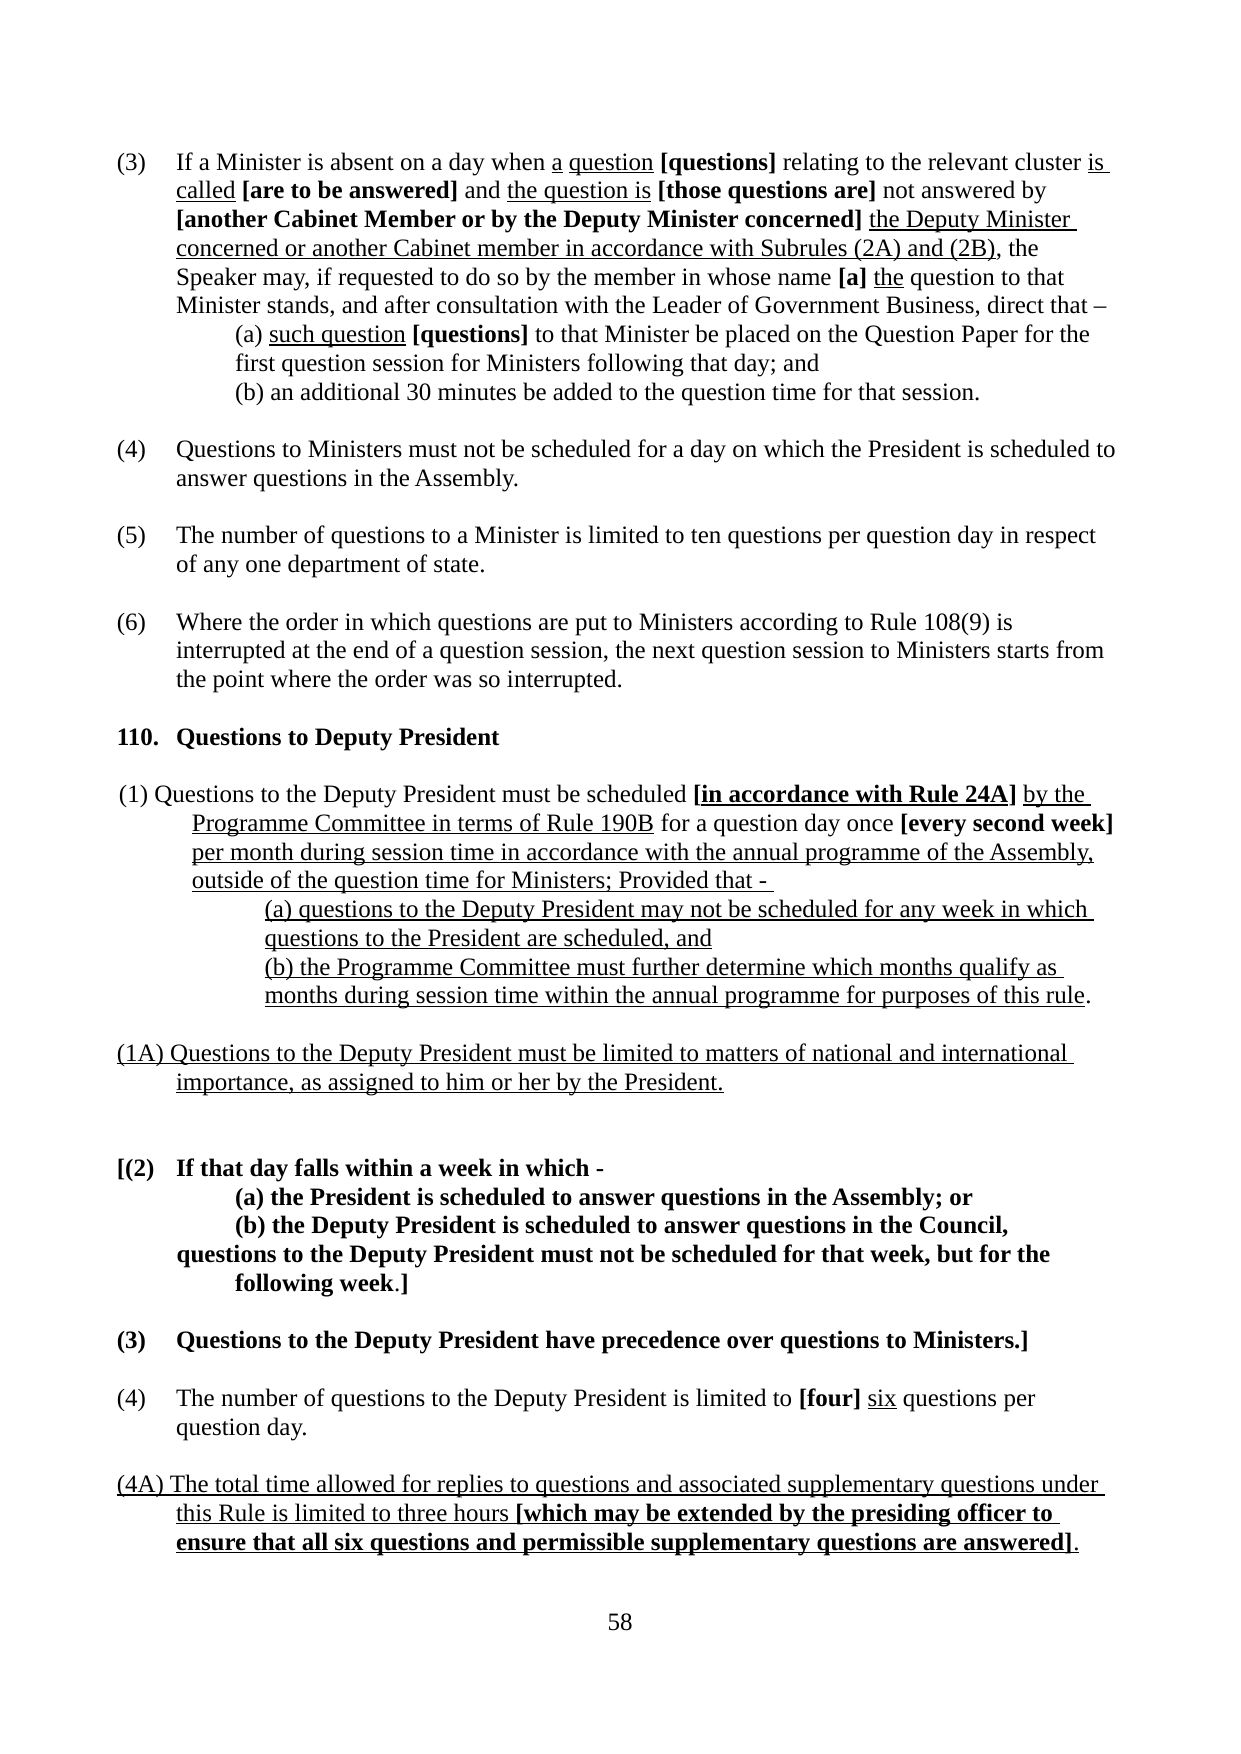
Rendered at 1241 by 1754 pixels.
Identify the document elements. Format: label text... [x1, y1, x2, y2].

text (4) The number of questions to the Deputy President is limited to [four] six questions per question day. [117, 1383, 1122, 1441]
text (5) The number of questions to a Minister is limited to ten questions per question day in respect of any one department of state. [117, 521, 1122, 578]
text (1A) Questions to the Deputy President must be limited to matters of national and international importance, as assigned to him or her by the President. [117, 1038, 1122, 1096]
text (b) the Programme Committee must further determine which months qualify as months during session time within the annual programme for purposes of this rule. [264, 952, 1122, 1009]
text (b) the Deputy President is scheduled to answer questions in the Council, [117, 1211, 1122, 1239]
text (a) questions to the Deputy President may not be scheduled for any week in which questions to the President are scheduled, and [264, 894, 1122, 952]
text (3) If a Minister is absent on a day when a question [questions] relating to the relevant cluster is called [are to be answered] and the question is [those questions are] not answered by [another Cabinet Member or by the Deputy Minister concerned] the Deputy Minister concerned or another Cabinet member in accordance with Subrules (2A) and (2B), the Speaker may, if requested to do so by the member in whose name [a] the question to that Minister stands, and after consultation with the Leader of Government Business, direct that – [117, 147, 1122, 319]
text (3) Questions to the Deputy President have precedence over questions to Ministers.] [117, 1326, 1122, 1354]
text (a) such question [questions] to that Minister be placed on the Question Paper for the first question session for Ministers following that day; and [117, 319, 1122, 377]
text [(2) If that day falls within a week in which - [117, 1153, 1122, 1182]
text (1) Questions to the Deputy President must be scheduled [in accordance with Rule 24A] by the Programme Committee in terms of Rule 190B for a question day once [every second week] per month during session time in accordance with the annual programme of the Assembly, outside of the question time for Ministers; Provided that - [119, 779, 1122, 894]
text (6) Where the order in which questions are put to Ministers according to Rule 108(9) is interrupted at the end of a question session, the next question session to Ministers starts from the point where the order was so interrupted. [117, 607, 1122, 693]
text 110. Questions to Deputy President [117, 722, 1122, 751]
text (b) an additional 30 minutes be added to the question time for that session. [117, 377, 1122, 406]
text (4A) The total time allowed for replies to questions and associated supplementary questions under this Rule is limited to three hours [which may be extended by the presiding officer to ensure that all six questions and permissible supplementary questions are answered]. [117, 1469, 1122, 1556]
text (4) Questions to Ministers must not be scheduled for a day on which the President is scheduled to answer questions in the Assembly. [117, 434, 1122, 492]
text questions to the Deputy President must not be scheduled for that week, but for the following week.] [176, 1239, 1122, 1297]
text (a) the President is scheduled to answer questions in the Assembly; or [117, 1182, 1122, 1211]
